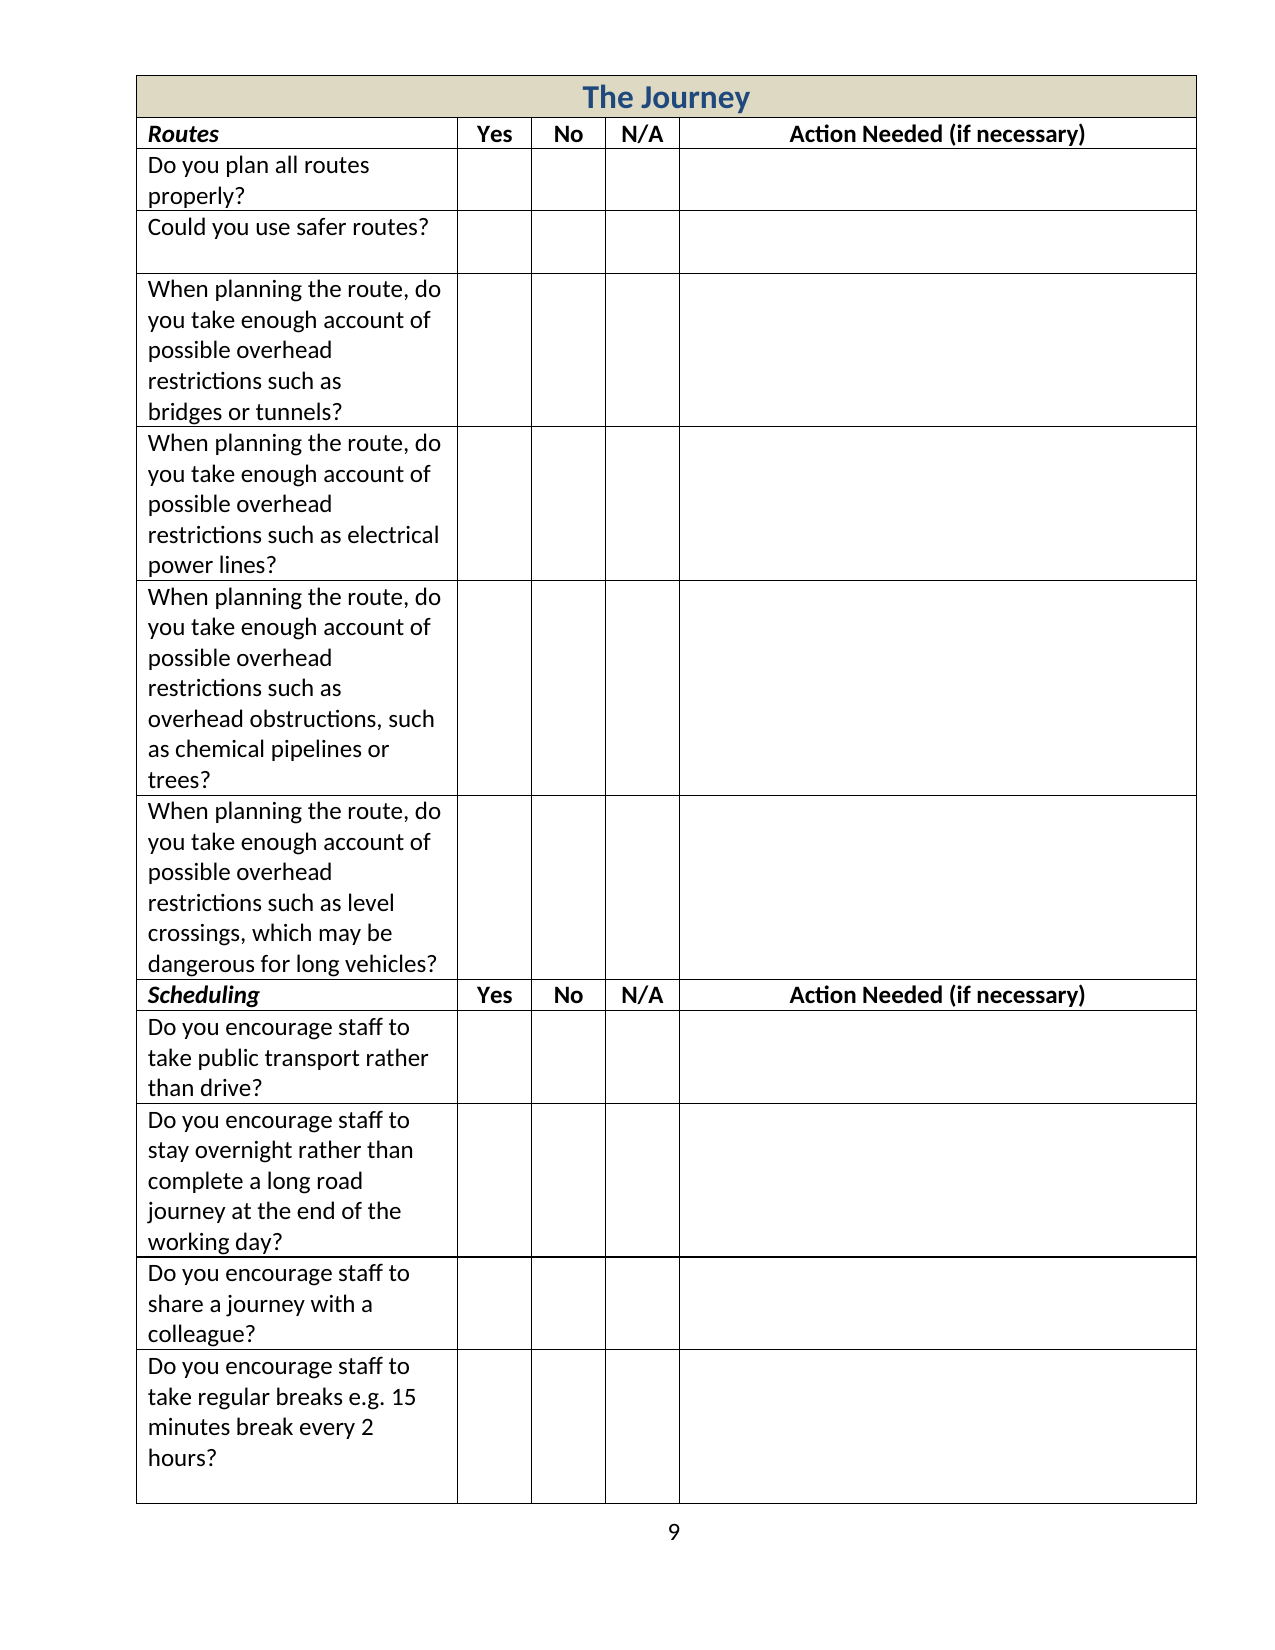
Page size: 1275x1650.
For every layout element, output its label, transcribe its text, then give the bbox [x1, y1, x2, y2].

table_cell [532, 1011, 605, 1103]
table_cell Scheduling [137, 980, 457, 1010]
table_cell Routes [137, 118, 457, 148]
table_cell [458, 427, 531, 580]
table_cell [458, 211, 531, 272]
table_cell [680, 149, 1196, 210]
table_cell [532, 796, 605, 979]
table_cell [458, 1104, 531, 1256]
table_cell N/A [606, 980, 679, 1010]
table_cell Do you plan all routes properly? [137, 149, 457, 210]
table_cell Action Needed (if necessary) [680, 118, 1196, 148]
table_cell [532, 1104, 605, 1256]
table_cell [532, 149, 605, 210]
table_cell [458, 796, 531, 979]
table_cell Yes [458, 118, 531, 148]
table_cell Do you encourage staff to share a journey with a colleague? [137, 1258, 457, 1349]
table_cell [680, 1350, 1196, 1503]
table_cell [680, 796, 1196, 979]
table_cell No [532, 980, 605, 1010]
table_cell [606, 149, 679, 210]
table_cell [606, 1350, 679, 1503]
table_cell [532, 274, 605, 426]
table_cell [458, 1258, 531, 1349]
table_cell Do you encourage staff to take regular breaks e.g. 15 minutes break every 2 hours? [137, 1350, 457, 1503]
table_cell [680, 274, 1196, 426]
table_cell N/A [606, 118, 679, 148]
table_cell [680, 1104, 1196, 1256]
table_cell Do you encourage staff to take public transport rather than drive? [137, 1011, 457, 1103]
table_cell [458, 274, 531, 426]
table_cell [680, 581, 1196, 794]
table_cell When planning the route, do you take enough account of possible overhead restrictions such as bridges or tunnels? [137, 274, 457, 426]
table_cell [680, 1258, 1196, 1349]
table_cell The Journey [137, 76, 1196, 117]
table_cell Action Needed (if necessary) [680, 980, 1196, 1010]
table_cell When planning the route, do you take enough account of possible overhead restrictions such as level crossings, which may be dangerous for long vehicles? [137, 796, 457, 979]
table_cell [458, 1350, 531, 1503]
table_cell [532, 1350, 605, 1503]
table_cell [606, 274, 679, 426]
table_cell [532, 581, 605, 794]
table_cell [606, 427, 679, 580]
table_cell [532, 1258, 605, 1349]
table_cell Yes [458, 980, 531, 1010]
table_cell When planning the route, do you take enough account of possible overhead restrictions such as electrical power lines? [137, 427, 457, 580]
table_cell Do you encourage staff to stay overnight rather than complete a long road journey at the end of the working day? [137, 1104, 457, 1256]
table_cell [606, 1104, 679, 1256]
table_cell [606, 1258, 679, 1349]
table_cell [606, 796, 679, 979]
table_cell [606, 1011, 679, 1103]
table_cell Could you use safer routes? [137, 211, 457, 272]
table_cell [680, 427, 1196, 580]
table_cell [458, 1011, 531, 1103]
table_cell [458, 149, 531, 210]
table_cell [532, 211, 605, 272]
table_cell When planning the route, do you take enough account of possible overhead restrictions such as overhead obstructions, such as chemical pipelines or trees? [137, 581, 457, 794]
table_cell [606, 211, 679, 272]
table_cell [680, 1011, 1196, 1103]
table_cell [606, 581, 679, 794]
table_cell [680, 211, 1196, 272]
table_cell [458, 581, 531, 794]
table_cell No [532, 118, 605, 148]
table_cell [532, 427, 605, 580]
